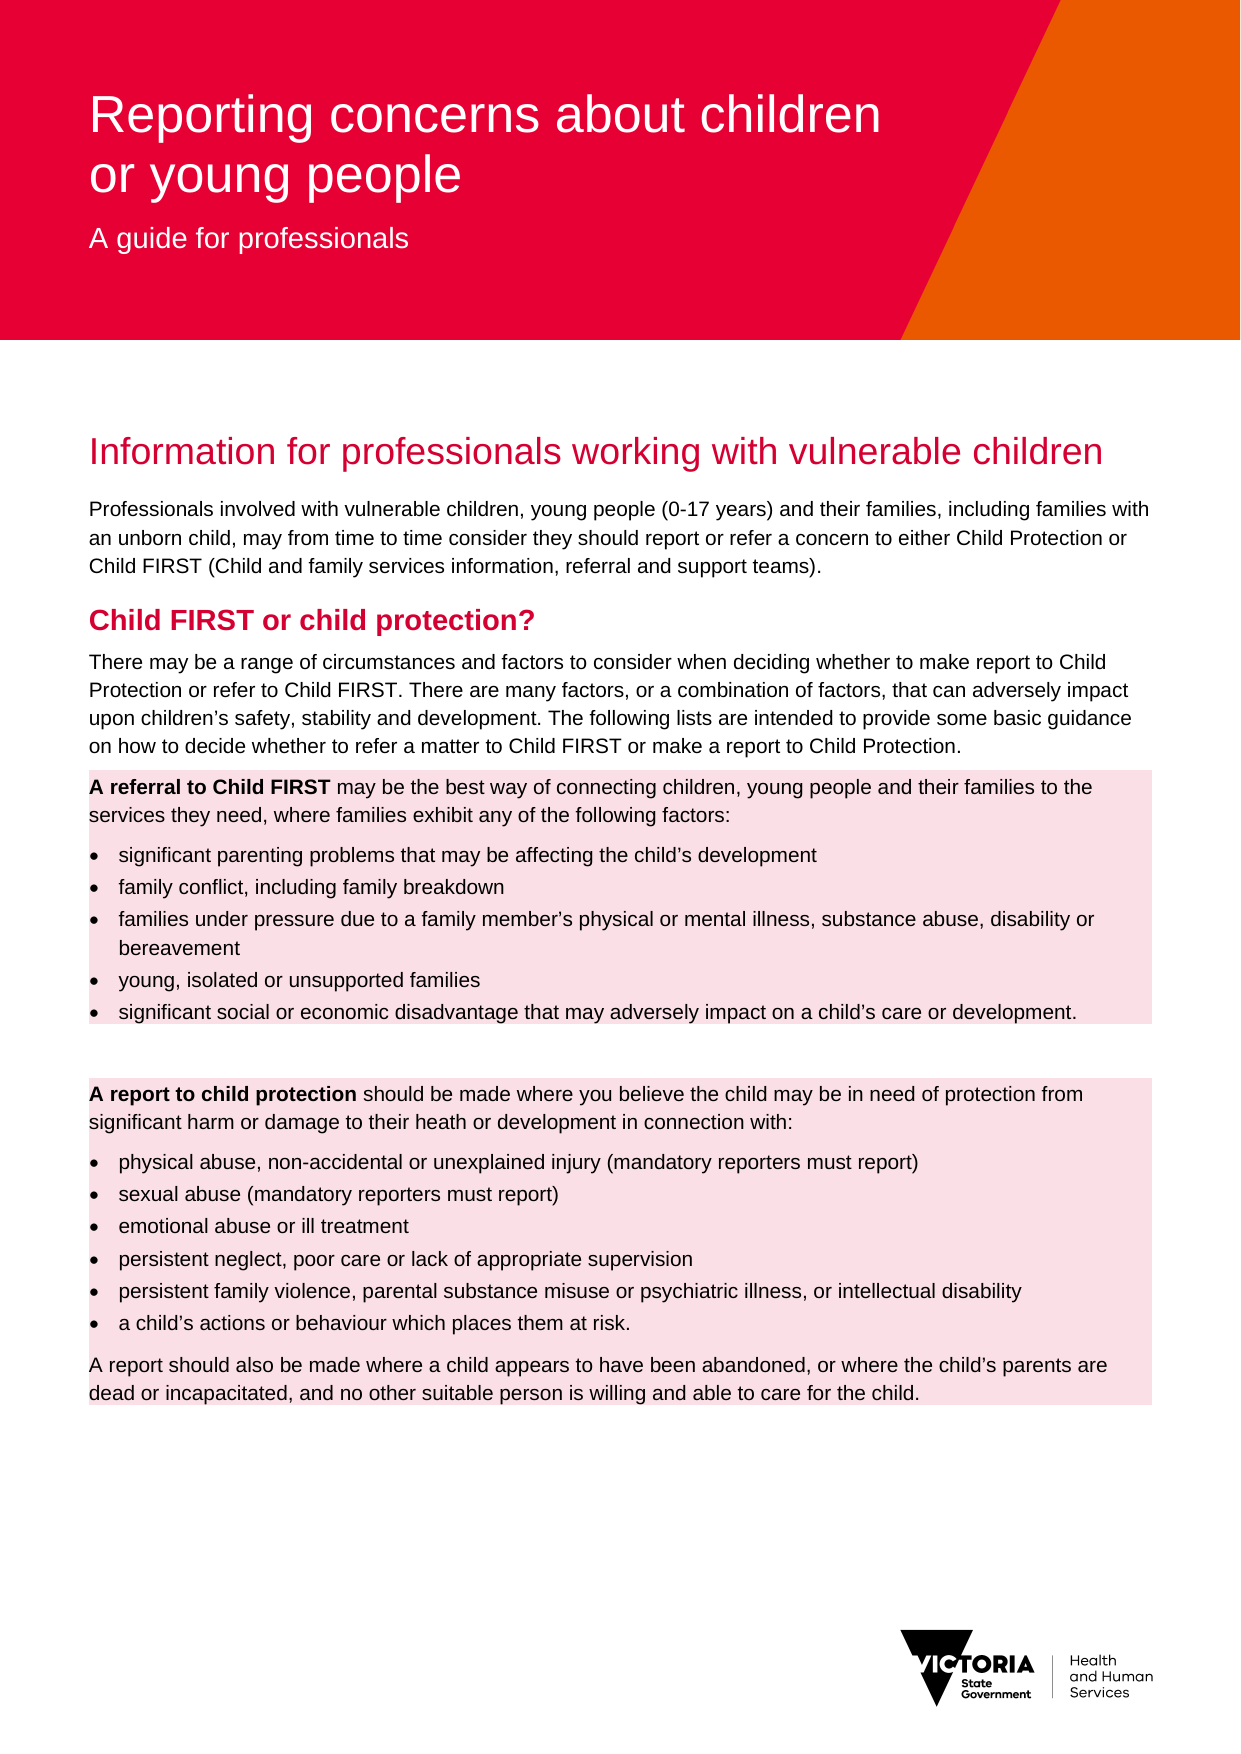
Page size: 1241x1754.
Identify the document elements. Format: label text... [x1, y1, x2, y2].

subtitle Information for professionals working with vulnerable children [89, 426, 1152, 472]
text Professionals involved with vulnerable children, young people (0-17 years) and their families, including families with an unborn child, may from time to time consider they should report or refer a concern to either Child Protection or Child FIRST (Child and family services information, referral and support teams). [89, 493, 1152, 577]
table_header Reporting concerns about children or young people [78, 74, 916, 203]
text significant social or economic disadvantage that may adversely impact on a child’s care or development. [89, 996, 1152, 1024]
picture [0, 1624, 1241, 1754]
text A report should also be made where a child appears to have been abandoned, or where the child’s parents are dead or incapacitated, and no other suitable person is willing and able to care for the child. [89, 1348, 1152, 1405]
table_cell A guide for professionals [78, 203, 916, 324]
text persistent family violence, parental substance misuse or psychiatric illness, or intellectual disability [89, 1276, 1152, 1304]
text persistent neglect, poor care or lack of appropriate supervision [89, 1243, 1152, 1271]
text sexual abuse (mandatory reporters must report) [89, 1179, 1152, 1207]
text young, isolated or unsupported families [89, 964, 1152, 992]
text physical abuse, non-accidental or unexplained injury (mandatory reporters must report) [89, 1146, 1152, 1174]
text emotional abuse or ill treatment [89, 1211, 1152, 1239]
text family conflict, including family breakdown [89, 871, 1152, 899]
text families under pressure due to a family member’s physical or mental illness, substance abuse, disability or bereavement [89, 904, 1152, 960]
text a child’s actions or behaviour which places them at risk. [89, 1308, 1152, 1336]
subtitle Child FIRST or child protection? [89, 602, 1152, 636]
text A report to child protection should be made where you believe the child may be in need of protection from significant harm or damage to their heath or development in connection with: [89, 1078, 1152, 1134]
text There may be a range of circumstances and factors to consider when deciding whether to make report to Child Protection or refer to Child FIRST. There are many factors, or a combination of factors, that can adversely impact upon children’s safety, stability and development. The following lists are intended to provide some basic guidance on how to decide whether to refer a matter to Child FIRST or make a report to Child Protection. [89, 645, 1152, 758]
text A referral to Child FIRST may be the best way of connecting children, young people and their families to the services they need, where families exhibit any of the following factors: [89, 770, 1152, 827]
picture [0, 0, 1241, 340]
text significant parenting problems that may be affecting the child’s development [89, 839, 1152, 867]
